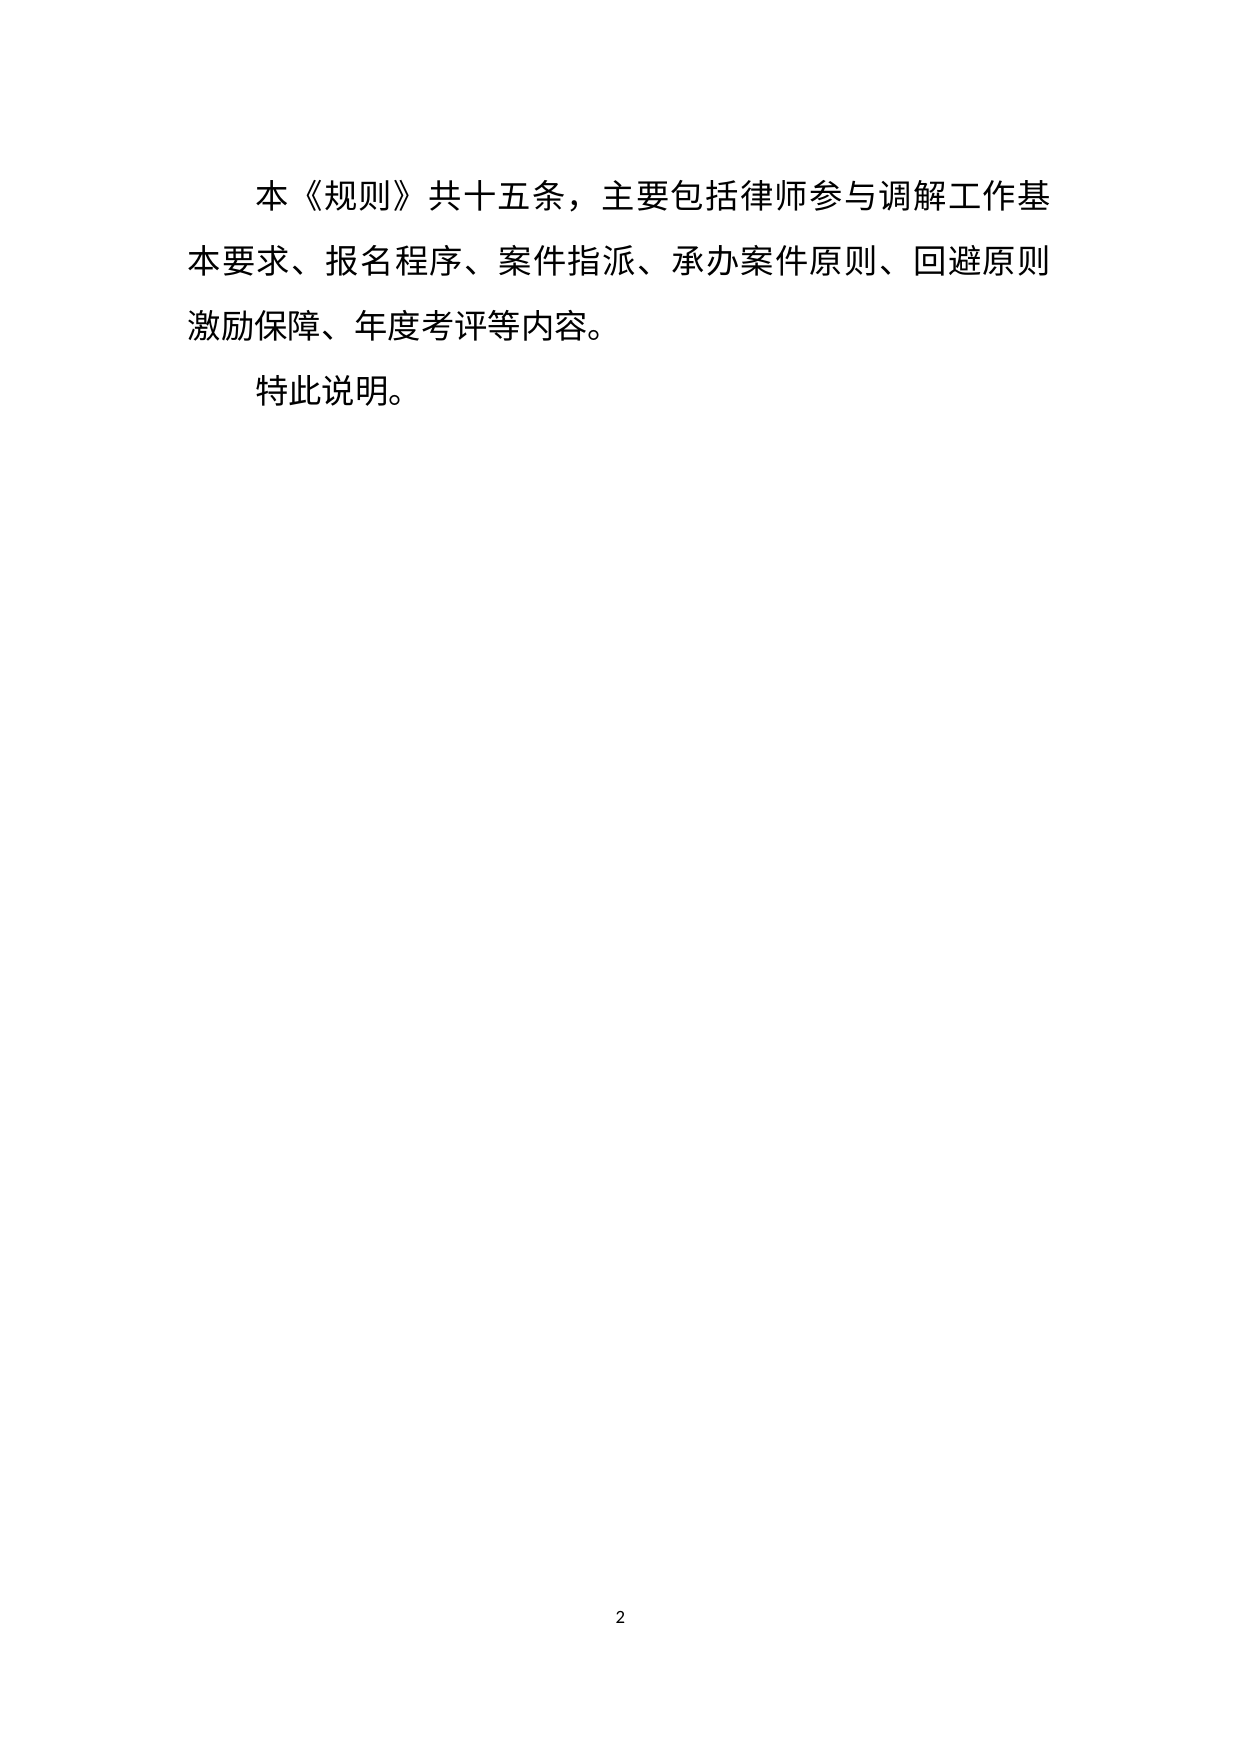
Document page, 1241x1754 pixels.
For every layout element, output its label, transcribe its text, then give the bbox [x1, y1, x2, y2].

text 本《规则》共十五条，主要包括律师参与调解工作基本要求、报名程序、案件指派、承办案件原则、回避原则、激励保障、年度考评等内容。 [187, 162, 1053, 357]
text 特此说明。 [187, 357, 1053, 422]
